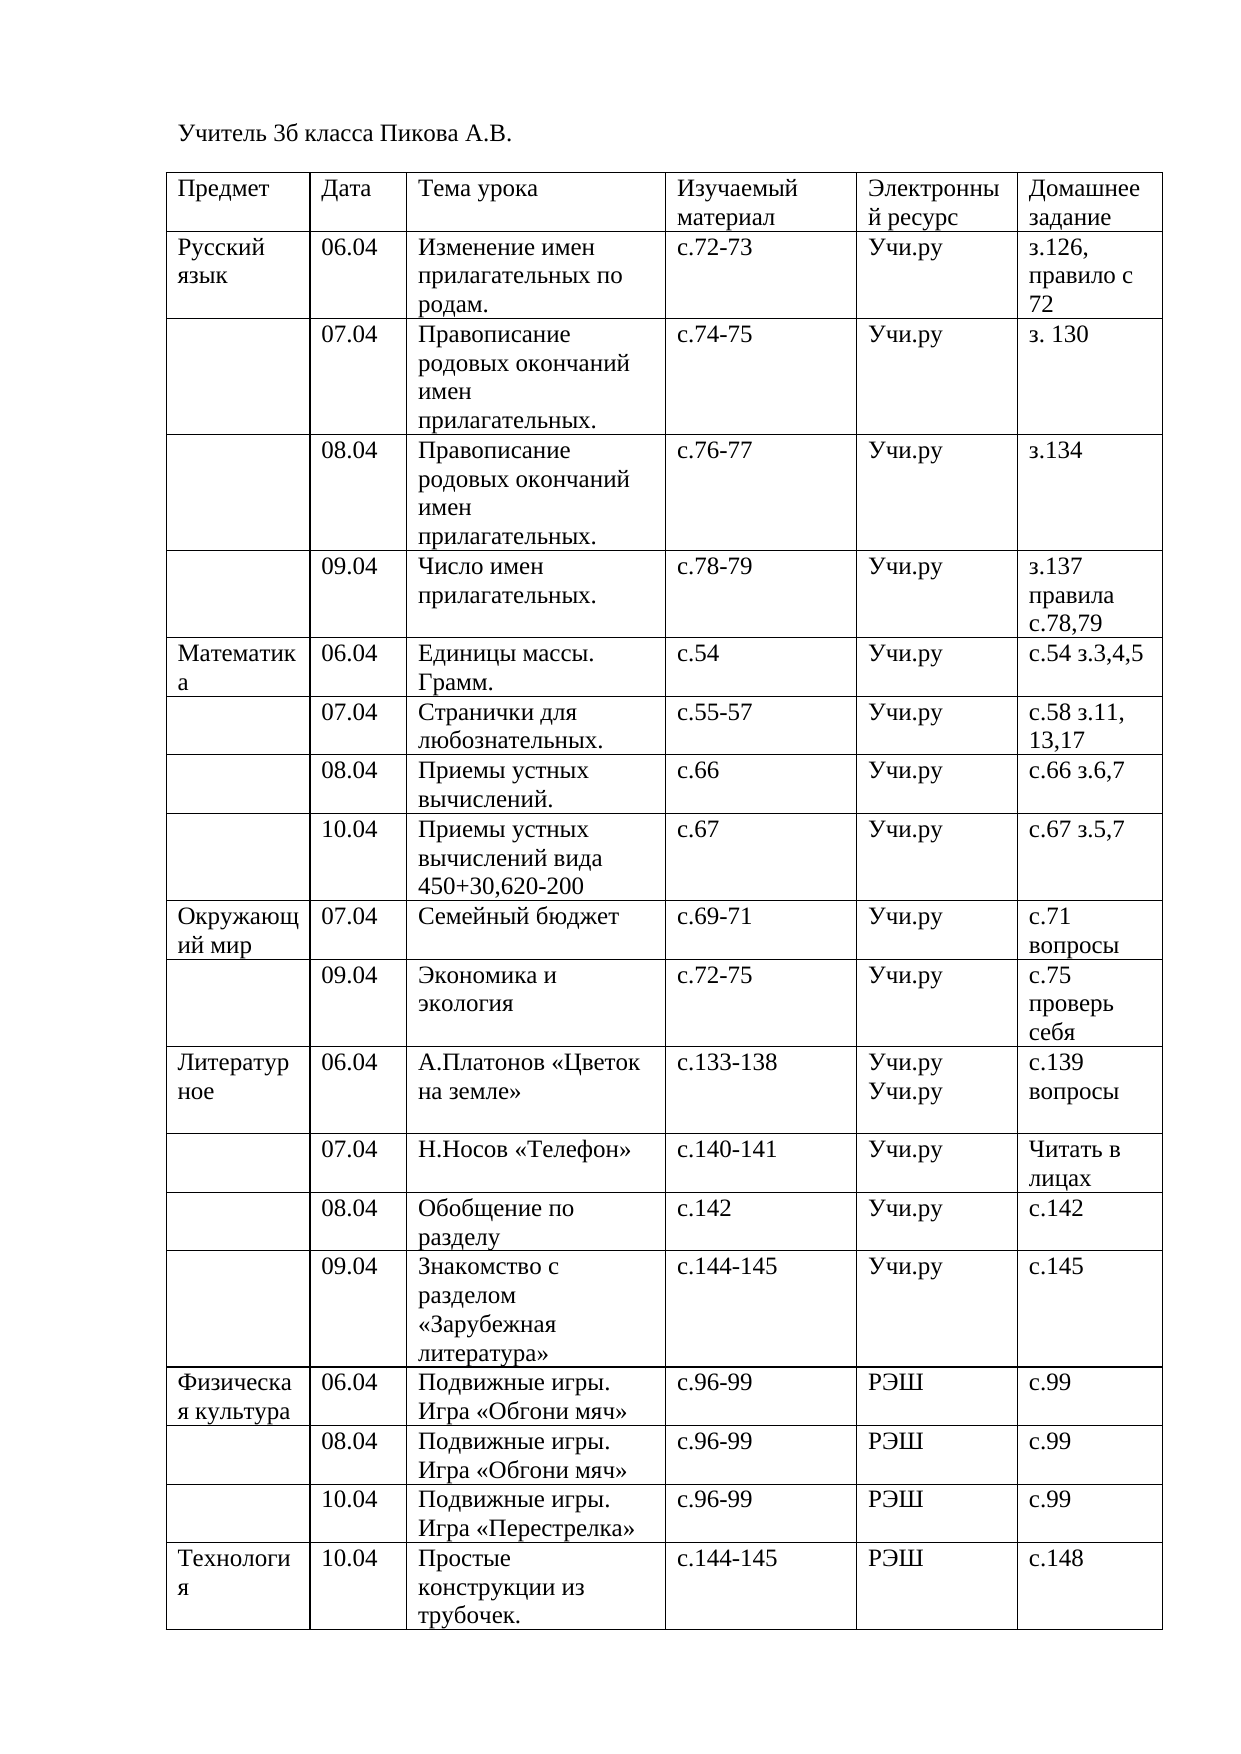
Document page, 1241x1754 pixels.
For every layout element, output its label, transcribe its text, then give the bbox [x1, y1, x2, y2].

table_cell Математика [167, 638, 309, 696]
table_cell с.145 [1018, 1251, 1162, 1366]
table_cell с.140-141 [666, 1134, 856, 1192]
table_cell с.139 вопросы [1018, 1047, 1162, 1133]
table_cell Н.Носов «Телефон» [407, 1134, 665, 1192]
table_cell Подвижные игры. Игра «Обгони мяч» [407, 1426, 665, 1483]
table_cell з. 130 [1018, 319, 1162, 434]
table_cell [167, 319, 309, 434]
table_cell Подвижные игры. Игра «Перестрелка» [407, 1485, 665, 1542]
table_cell Простые конструкции из трубочек. [407, 1543, 665, 1629]
table_cell 09.04 [311, 960, 406, 1046]
table_header Электронный ресурс [857, 173, 1017, 231]
table_cell с.96-99 [666, 1426, 856, 1483]
table_cell Изменение имен прилагательных по родам. [407, 232, 665, 318]
table_cell с.67 з.5,7 [1018, 814, 1162, 900]
table_cell 07.04 [311, 697, 406, 754]
table_cell 07.04 [311, 901, 406, 959]
table_cell [167, 1485, 309, 1542]
text Учитель 3б класса Пикова А.В. [177, 118, 1152, 147]
table_cell [167, 551, 309, 637]
table_cell Правописание родовых окончаний имен прилагательных. [407, 435, 665, 550]
table_cell 07.04 [311, 319, 406, 434]
table_cell РЭШ [857, 1368, 1017, 1425]
table_cell Учи.ру [857, 551, 1017, 637]
table_cell 08.04 [311, 1193, 406, 1250]
table_cell Знакомство с разделом «Зарубежная литература» [407, 1251, 665, 1366]
table_cell [167, 1426, 309, 1483]
table_cell 09.04 [311, 551, 406, 637]
table_cell с.66 [666, 755, 856, 813]
table_cell [167, 960, 309, 1046]
table_cell [167, 1193, 309, 1250]
table_cell с.144-145 [666, 1543, 856, 1629]
table_cell [167, 1251, 309, 1366]
table_header Тема урока [407, 173, 665, 231]
table_cell с.99 [1018, 1368, 1162, 1425]
table_header Домашнее задание [1018, 173, 1162, 231]
table_cell Учи.ру [857, 319, 1017, 434]
table_cell Учи.ру [857, 755, 1017, 813]
table_cell с.66 з.6,7 [1018, 755, 1162, 813]
table_cell с.58 з.11, 13,17 [1018, 697, 1162, 754]
table_cell с.54 [666, 638, 856, 696]
table_cell 10.04 [311, 1543, 406, 1629]
table_cell Учи.ру [857, 1193, 1017, 1250]
table_cell с.74-75 [666, 319, 856, 434]
table_cell с.67 [666, 814, 856, 900]
table_cell Единицы массы. Грамм. [407, 638, 665, 696]
table_cell 06.04 [311, 232, 406, 318]
table_cell Приемы устных вычислений. [407, 755, 665, 813]
table_cell 08.04 [311, 755, 406, 813]
table_cell Учи.ру Учи.ру [857, 1047, 1017, 1133]
table_cell 06.04 [311, 1368, 406, 1425]
table_cell с.133-138 [666, 1047, 856, 1133]
table_cell Семейный бюджет [407, 901, 665, 959]
table_cell РЭШ [857, 1543, 1017, 1629]
table_cell с.96-99 [666, 1368, 856, 1425]
table_cell с.99 [1018, 1485, 1162, 1542]
table_cell 09.04 [311, 1251, 406, 1366]
table_cell с.71 вопросы [1018, 901, 1162, 959]
table_cell Технология [167, 1543, 309, 1629]
table_cell Число имен прилагательных. [407, 551, 665, 637]
table_cell 07.04 [311, 1134, 406, 1192]
table_header Изучаемый материал [666, 173, 856, 231]
table_cell Литературное [167, 1047, 309, 1133]
table_cell [167, 435, 309, 550]
table_cell 08.04 [311, 435, 406, 550]
table_cell с.72-75 [666, 960, 856, 1046]
table_cell Странички для любознательных. [407, 697, 665, 754]
table_cell с.142 [1018, 1193, 1162, 1250]
table_cell з.134 [1018, 435, 1162, 550]
table_cell с.148 [1018, 1543, 1162, 1629]
table_cell Подвижные игры. Игра «Обгони мяч» [407, 1368, 665, 1425]
table_cell А.Платонов «Цветок на земле» [407, 1047, 665, 1133]
table_cell 10.04 [311, 1485, 406, 1542]
table_cell с.75 проверь себя [1018, 960, 1162, 1046]
table_header Предмет [167, 173, 309, 231]
table_cell Обобщение по разделу [407, 1193, 665, 1250]
table_cell Учи.ру [857, 1134, 1017, 1192]
table_cell 10.04 [311, 814, 406, 900]
table_cell з.126, правило с 72 [1018, 232, 1162, 318]
table_cell [167, 755, 309, 813]
table_cell с.96-99 [666, 1485, 856, 1542]
table_cell Учи.ру [857, 638, 1017, 696]
table_cell 06.04 [311, 638, 406, 696]
table_cell Учи.ру [857, 960, 1017, 1046]
table_cell 08.04 [311, 1426, 406, 1483]
table_cell с.99 [1018, 1426, 1162, 1483]
table_cell с.69-71 [666, 901, 856, 959]
table_cell [167, 814, 309, 900]
table_cell Приемы устных вычислений вида 450+30,620-200 [407, 814, 665, 900]
table_cell Читать в лицах [1018, 1134, 1162, 1192]
table_cell Учи.ру [857, 814, 1017, 900]
table_cell Правописание родовых окончаний имен прилагательных. [407, 319, 665, 434]
table_cell 06.04 [311, 1047, 406, 1133]
table_cell РЭШ [857, 1426, 1017, 1483]
table_cell Учи.ру [857, 232, 1017, 318]
table_cell с.54 з.3,4,5 [1018, 638, 1162, 696]
table_cell Учи.ру [857, 697, 1017, 754]
table_cell Учи.ру [857, 1251, 1017, 1366]
table_header Дата [311, 173, 406, 231]
table_cell Физическая культура [167, 1368, 309, 1425]
table_cell с.55-57 [666, 697, 856, 754]
table_cell [167, 697, 309, 754]
table_cell Русский язык [167, 232, 309, 318]
table_cell Учи.ру [857, 901, 1017, 959]
table_cell с.76-77 [666, 435, 856, 550]
table_cell с.72-73 [666, 232, 856, 318]
table_cell Окружающий мир [167, 901, 309, 959]
table_cell з.137 правила с.78,79 [1018, 551, 1162, 637]
table_cell Учи.ру [857, 435, 1017, 550]
table_cell с.78-79 [666, 551, 856, 637]
table_cell с.142 [666, 1193, 856, 1250]
table_cell РЭШ [857, 1485, 1017, 1542]
table_cell с.144-145 [666, 1251, 856, 1366]
table_cell [167, 1134, 309, 1192]
table_cell Экономика и экология [407, 960, 665, 1046]
